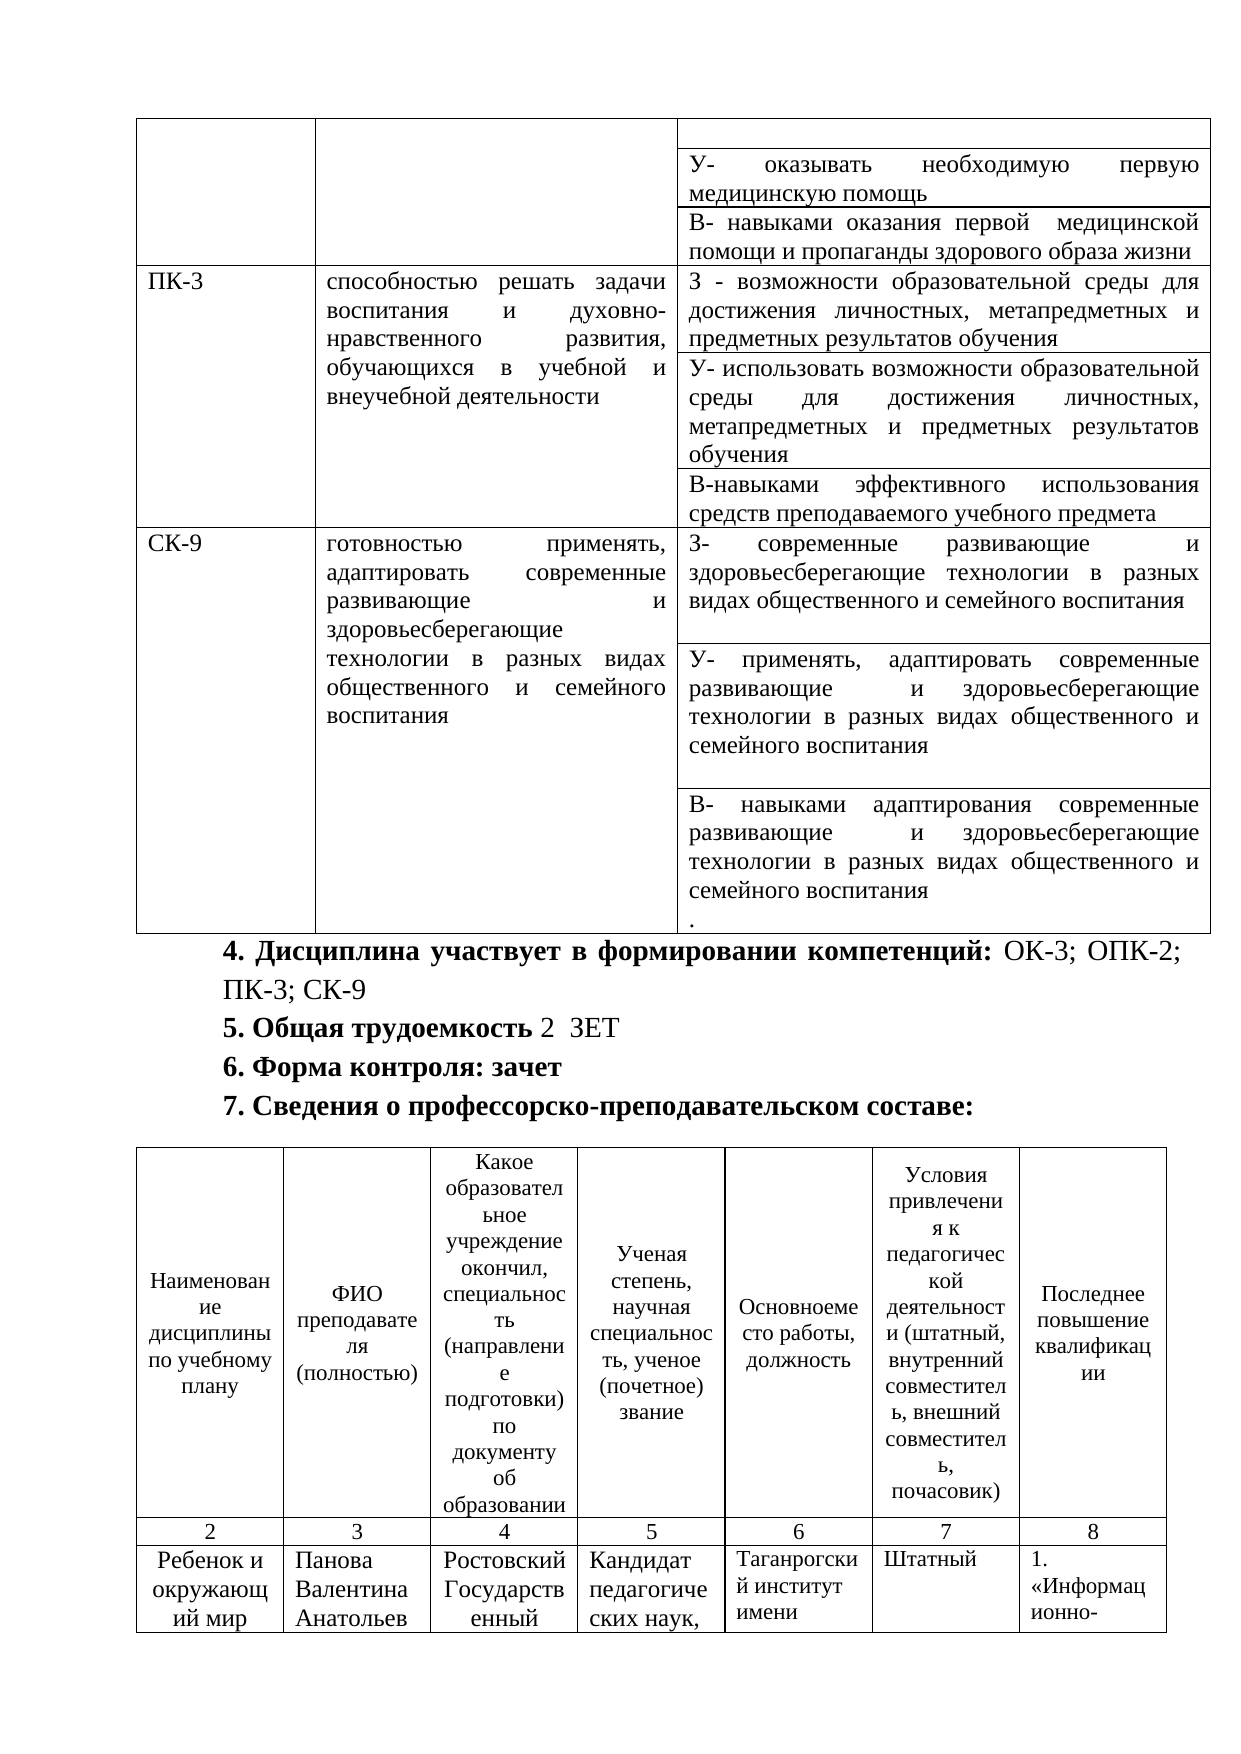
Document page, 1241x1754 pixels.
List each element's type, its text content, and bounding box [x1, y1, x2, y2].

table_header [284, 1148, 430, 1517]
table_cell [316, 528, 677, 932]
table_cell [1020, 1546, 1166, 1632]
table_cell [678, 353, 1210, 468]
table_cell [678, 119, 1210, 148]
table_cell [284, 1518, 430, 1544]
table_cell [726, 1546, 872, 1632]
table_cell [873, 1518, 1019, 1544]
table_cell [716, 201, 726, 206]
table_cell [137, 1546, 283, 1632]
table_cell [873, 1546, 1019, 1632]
list 7. Сведения о профессорско-преподавательском составе: [223, 1088, 1181, 1121]
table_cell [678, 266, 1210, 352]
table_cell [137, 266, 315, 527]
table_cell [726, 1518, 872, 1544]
list 4. Дисциплина участвует в формировании компетенций: ОК-3; ОПК-2; ПК-3; СК-9 [223, 934, 1181, 1006]
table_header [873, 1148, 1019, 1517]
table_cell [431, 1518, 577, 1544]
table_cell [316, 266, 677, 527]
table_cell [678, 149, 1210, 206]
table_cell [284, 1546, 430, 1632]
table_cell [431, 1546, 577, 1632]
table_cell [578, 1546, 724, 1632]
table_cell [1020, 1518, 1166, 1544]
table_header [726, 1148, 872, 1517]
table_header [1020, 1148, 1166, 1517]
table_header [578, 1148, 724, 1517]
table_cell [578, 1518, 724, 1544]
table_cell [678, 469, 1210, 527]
list 5. Общая трудоемкость 2 ЗЕТ [223, 1011, 1181, 1044]
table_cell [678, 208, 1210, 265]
list 6. Форма контроля: зачет [223, 1049, 1181, 1083]
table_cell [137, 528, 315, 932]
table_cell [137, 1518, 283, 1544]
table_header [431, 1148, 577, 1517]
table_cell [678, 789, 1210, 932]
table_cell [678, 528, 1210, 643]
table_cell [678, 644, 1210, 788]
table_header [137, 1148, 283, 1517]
